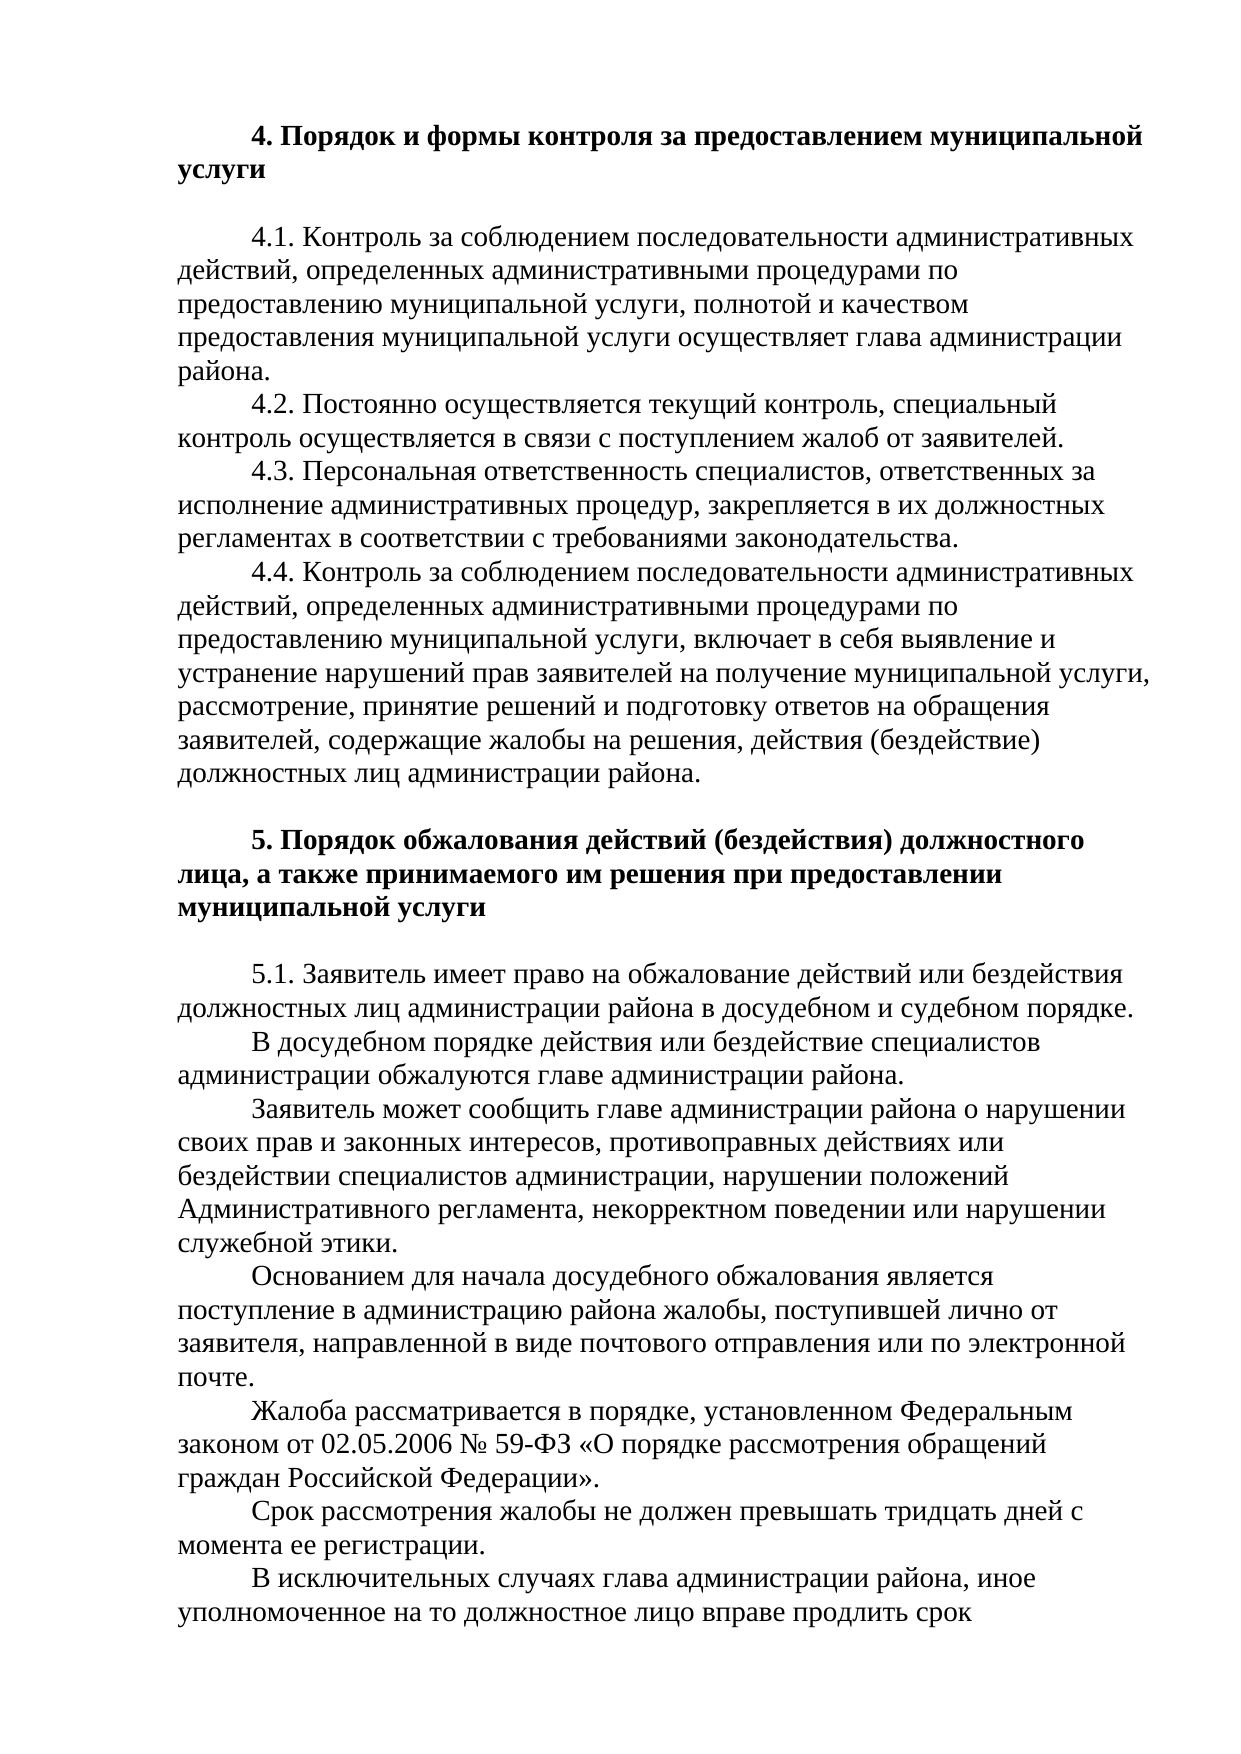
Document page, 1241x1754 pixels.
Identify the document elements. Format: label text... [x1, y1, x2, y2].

text 4.1. Контроль за соблюдением последовательности административных действий, определенных административными процедурами по предоставлению муниципальной услуги, полнотой и качеством предоставления муниципальной услуги осуществляет глава администрации района. [177, 219, 1152, 386]
text Жалоба рассматривается в порядке, установленном Федеральным законом от 02.05.2006 № 59-ФЗ «О порядке рассмотрения обращений граждан Российской Федерации». [177, 1393, 1147, 1493]
text Срок рассмотрения жалобы не должен превышать тридцать дней с момента ее регистрации. [177, 1493, 1147, 1560]
text Заявитель может сообщить главе администрации района о нарушении своих прав и законных интересов, противоправных действиях или бездействии специалистов администрации, нарушении положений Административного регламента, некорректном поведении или нарушении служебной этики. [177, 1091, 1147, 1258]
text 4.2. Постоянно осуществляется текущий контроль, специальный контроль осуществляется в связи с поступлением жалоб от заявителей. [177, 386, 1152, 453]
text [177, 1560, 1147, 1627]
text В досудебном порядке действия или бездействие специалистов администрации обжалуются главе администрации района. [177, 1024, 1147, 1091]
text 5.1. Заявитель имеет право на обжалование действий или бездействия должностных лиц администрации района в досудебном и судебном порядке. [177, 957, 1147, 1024]
text 4.4. Контроль за соблюдением последовательности административных действий, определенных административными процедурами по предоставлению муниципальной услуги, включает в себя выявление и устранение нарушений прав заявителей на получение муниципальной услуги, рассмотрение, принятие решений и подготовку ответов на обращения заявителей, содержащие жалобы на решения, действия (бездействие) должностных лиц администрации района. [177, 554, 1152, 789]
text 4.3. Персональная ответственность специалистов, ответственных за исполнение административных процедур, закрепляется в их должностных регламентах в соответствии с требованиями законодательства. [177, 453, 1152, 554]
text 4. Порядок и формы контроля за предоставлением муниципальной услуги [177, 118, 1152, 185]
text Основанием для начала досудебного обжалования является поступление в администрацию района жалобы, поступившей лично от заявителя, направленной в виде почтового отправления или по электронной почте. [177, 1258, 1147, 1393]
text 5. Порядок обжалования действий (бездействия) должностного лица, а также принимаемого им решения при предоставлении муниципальной услуги [177, 822, 1147, 923]
